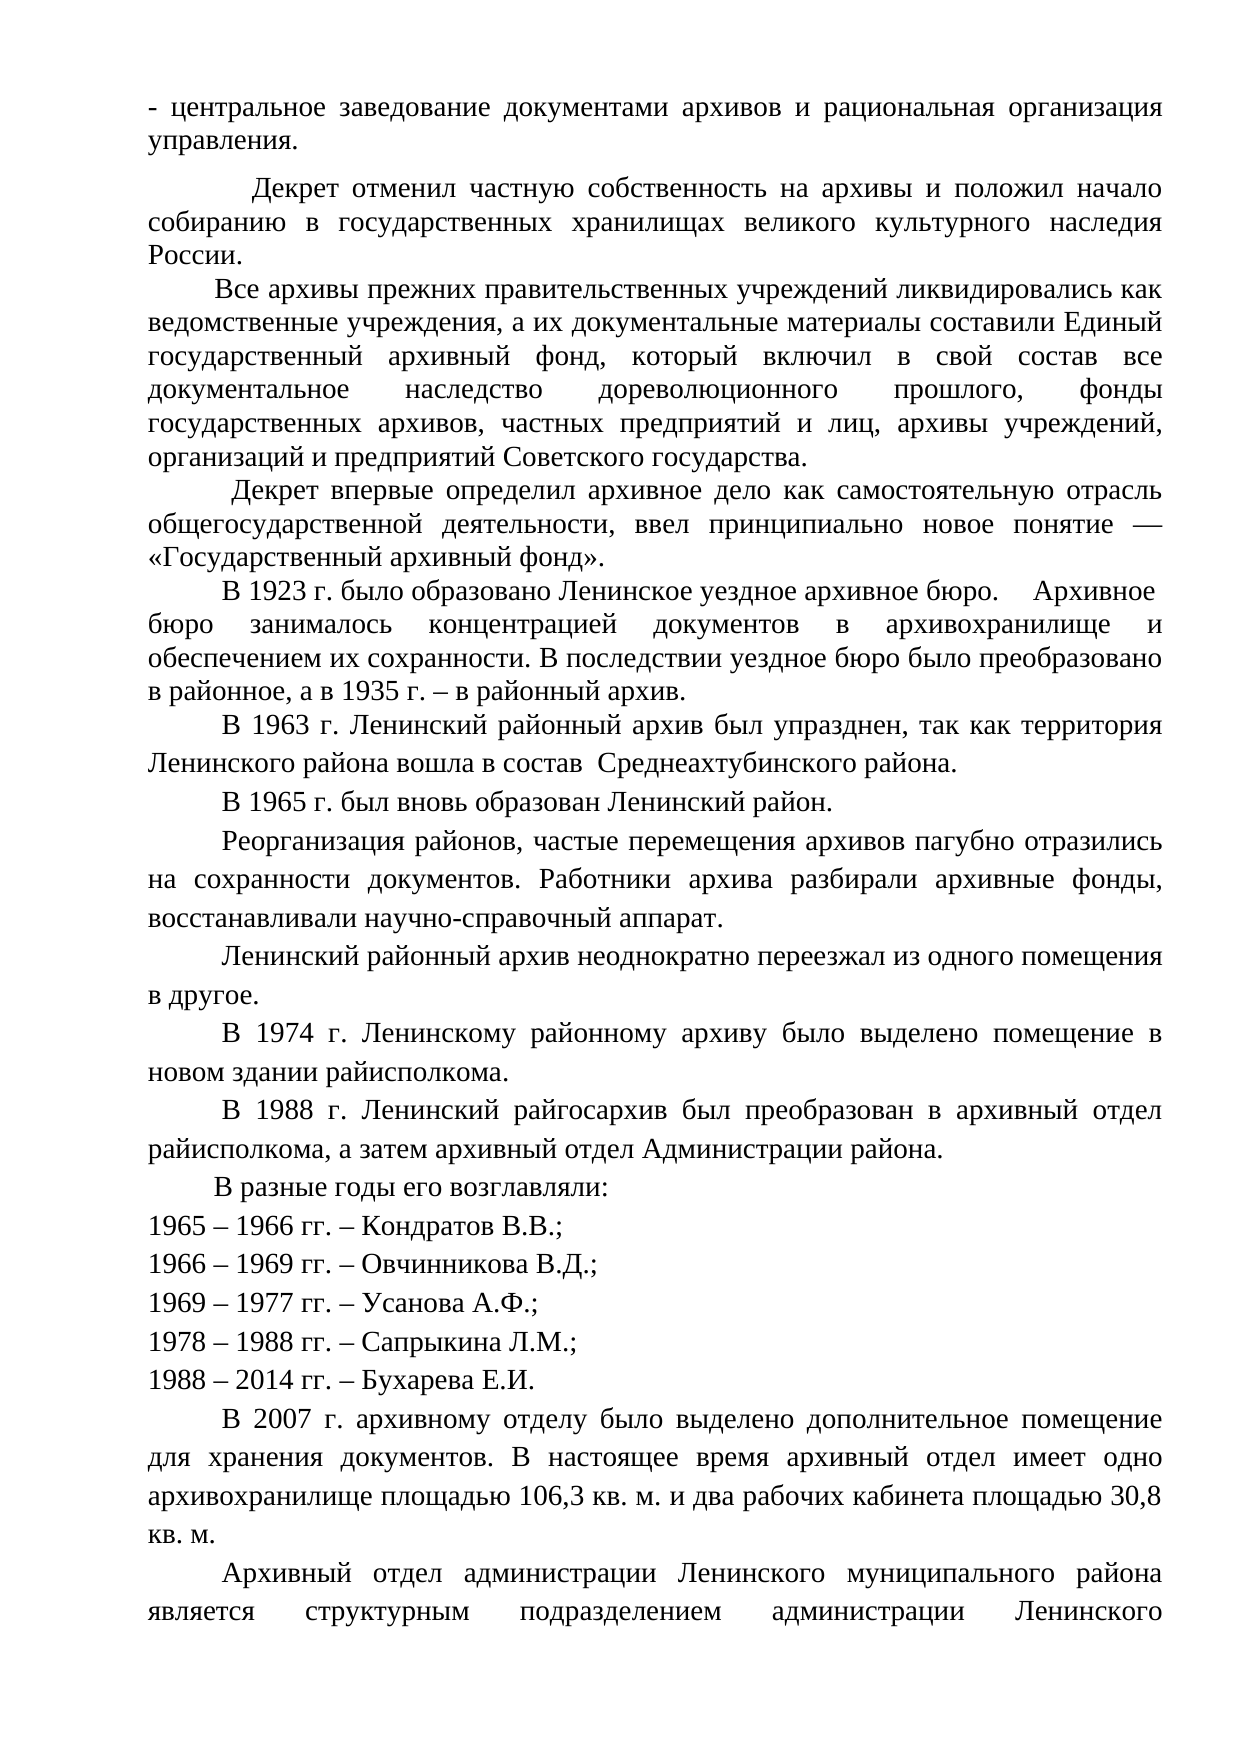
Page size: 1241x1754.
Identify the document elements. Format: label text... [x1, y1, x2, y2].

text В 1963 г. Ленинский районный архив был упразднен, так как территория Ленинского района вошла в состав Среднеахтубинского района. [148, 707, 1163, 779]
text 1969 – 1977 гг. – Усанова А.Ф.; [148, 1285, 1163, 1319]
text - центральное заведование документами архивов и рациональная организация управления. [148, 89, 1163, 156]
text 1978 – 1988 гг. – Сапрыкина Л.М.; [148, 1324, 1163, 1357]
text В 2007 г. архивному отделу было выделено дополнительное помещение для хранения документов. В настоящее время архивный отдел имеет одно архивохранилище площадью 106,3 кв. м. и два рабочих кабинета площадью 30,8 кв. м. [148, 1401, 1163, 1550]
text Декрет отменил частную собственность на архивы и положил начало собиранию в государственных хранилищах великого культурного наследия России. [148, 170, 1163, 271]
text Все архивы прежних правительственных учреждений ликвидировались как ведомственные учреждения, а их документальные материалы составили Единый государственный архивный фонд, который включил в свой состав все документальное наследство дореволюционного прошлого, фонды государственных архивов, частных предприятий и лиц, архивы учреждений, организаций и предприятий Советского государства. [148, 271, 1163, 472]
text 1988 – 2014 гг. – Бухарева Е.И. [148, 1362, 1163, 1396]
text 1966 – 1969 гг. – Овчинникова В.Д.; [148, 1247, 1163, 1280]
text В 1974 г. Ленинскому районному архиву было выделено помещение в новом здании райисполкома. [148, 1015, 1163, 1087]
text В разные годы его возглавляли: [148, 1169, 1163, 1203]
text Реорганизация районов, частые перемещения архивов пагубно отразились на сохранности документов. Работники архива разбирали архивные фонды, восстанавливали научно-справочный аппарат. [148, 823, 1163, 933]
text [148, 1555, 1163, 1627]
text В 1988 г. Ленинский райгосархив был преобразован в архивный отдел райисполкома, а затем архивный отдел Администрации района. [148, 1092, 1163, 1164]
text Декрет впервые определил архивное дело как самостоятельную отрасль общегосударственной деятельности, ввел принципиально новое понятие — «Государственный архивный фонд». [148, 472, 1163, 573]
text Ленинский районный архив неоднократно переезжал из одного помещения в другое. [148, 938, 1163, 1010]
text В 1965 г. был вновь образован Ленинский район. [148, 784, 1163, 818]
text 1965 – 1966 гг. – Кондратов В.В.; [148, 1208, 1163, 1242]
text В 1923 г. было образовано Ленинское уездное архивное бюро. Архивное бюро занималось концентрацией документов в архивохранилище и обеспечением их сохранности. В последствии уездное бюро было преобразовано в районное, а в 1935 г. – в районный архив. [148, 573, 1163, 707]
